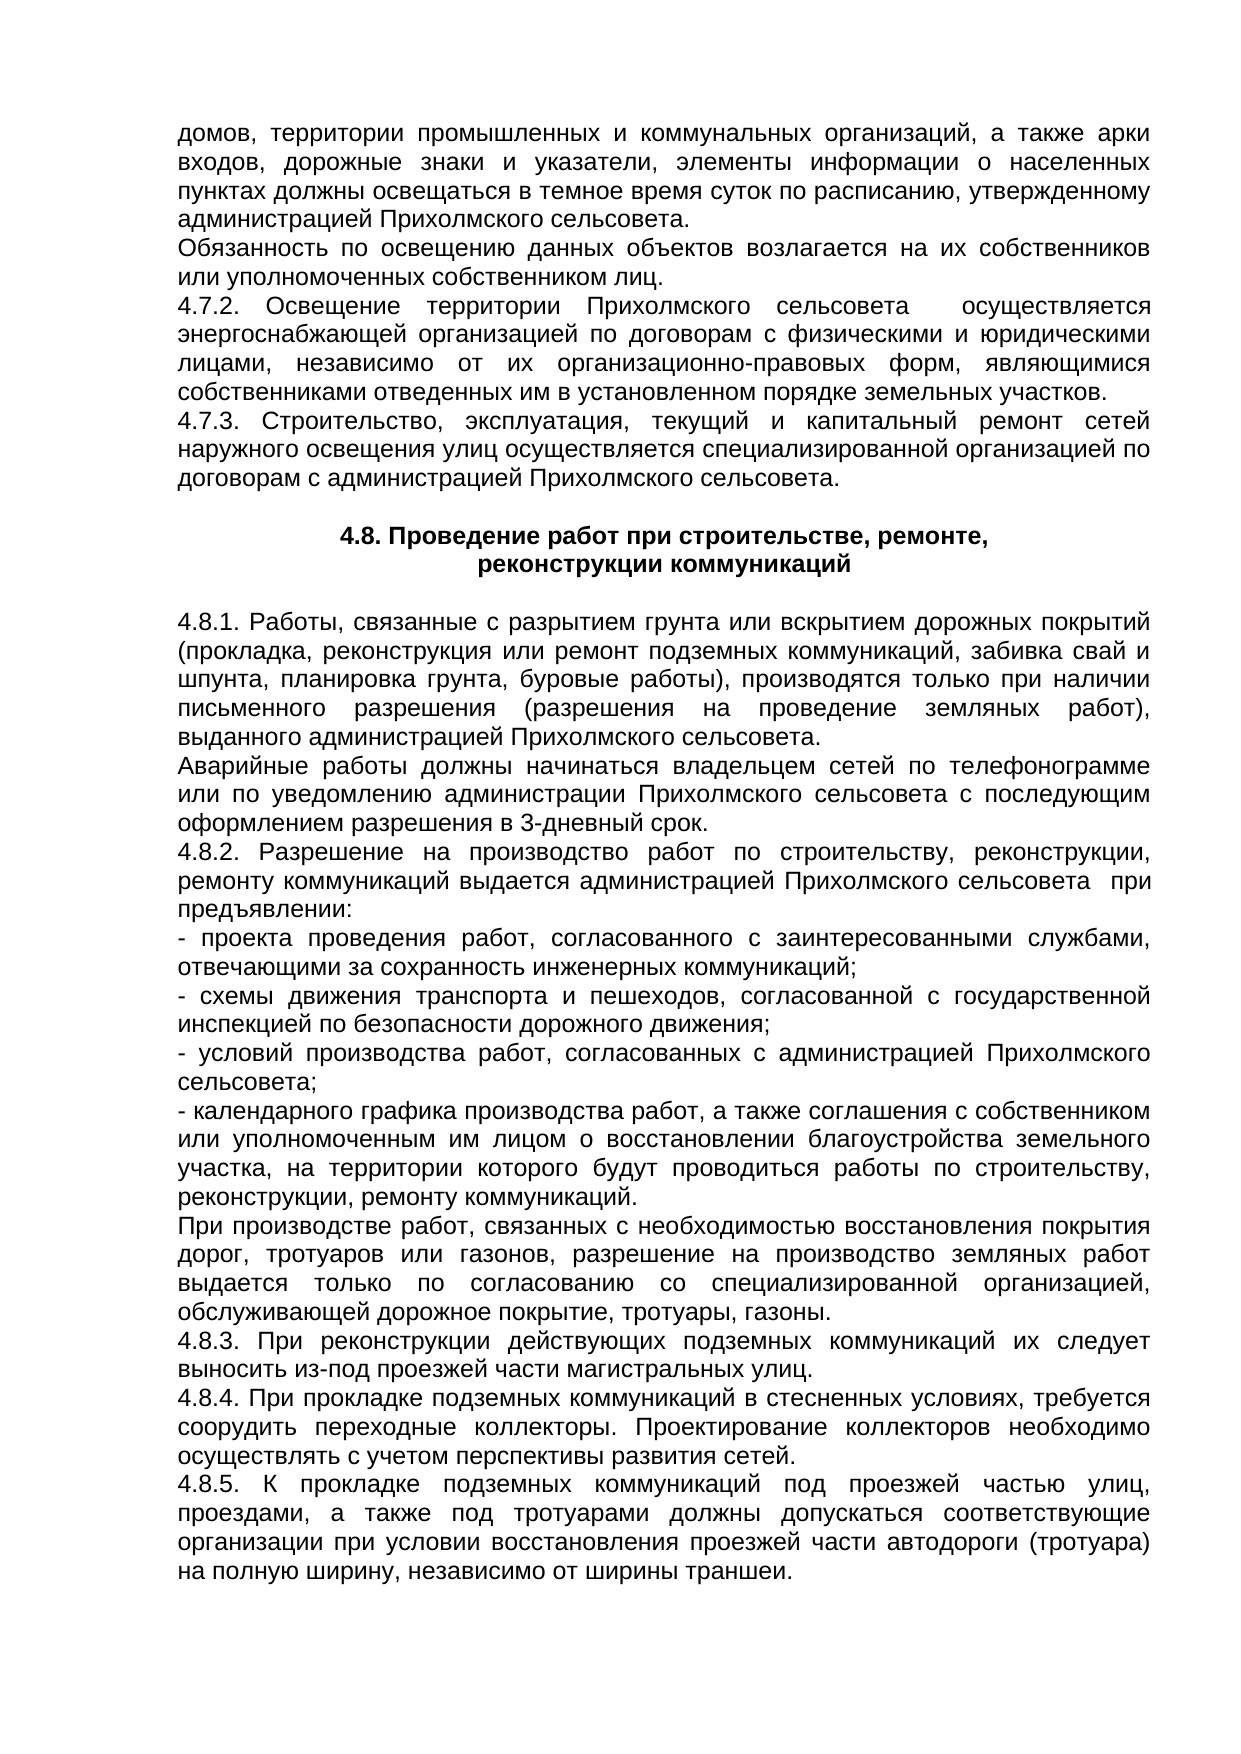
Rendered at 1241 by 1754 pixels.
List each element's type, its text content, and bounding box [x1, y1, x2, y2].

text При производстве работ, связанных с необходимостью восстановления покрытия дорог, тротуаров или газонов, разрешение на производство земляных работ выдается только по согласованию со специализированной организацией, обслуживающей дорожное покрытие, тротуары, газоны. [177, 1211, 1152, 1326]
text 4.8.5. К прокладке подземных коммуникаций под проезжей частью улиц, проездами, а также под тротуарами должны допускаться соответствующие организации при условии восстановления проезжей части автодороги (тротуара) на полную ширину, независимо от ширины траншеи. [177, 1469, 1152, 1584]
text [177, 118, 1152, 233]
text 4.8.4. При прокладке подземных коммуникаций в стесненных условиях, требуется соорудить переходные коллекторы. Проектирование коллекторов необходимо осуществлять с учетом перспективы развития сетей. [177, 1383, 1152, 1469]
text - схемы движения транспорта и пешеходов, согласованной с государственной инспекцией по безопасности дорожного движения; [177, 981, 1152, 1038]
text реконструкции коммуникаций [177, 549, 1152, 578]
text 4.8.1. Работы, связанные с разрытием грунта или вскрытием дорожных покрытий (прокладка, реконструкция или ремонт подземных коммуникаций, забивка свай и шпунта, планировка грунта, буровые работы), производятся только при наличии письменного разрешения (разрешения на проведение земляных работ), выданного администрацией Прихолмского сельсовета. [177, 607, 1152, 751]
text 4.7.2. Освещение территории Прихолмского сельсовета осуществляется энергоснабжающей организацией по договорам с физическими и юридическими лицами, независимо от их организационно-правовых форм, являющимися собственниками отведенных им в установленном порядке земельных участков. [177, 291, 1152, 406]
text Аварийные работы должны начинаться владельцем сетей по телефонограмме или по уведомлению администрации Прихолмского сельсовета с последующим оформлением разрешения в 3-дневный срок. [177, 751, 1152, 837]
text Обязанность по освещению данных объектов возлагается на их собственников или уполномоченных собственником лиц. [177, 233, 1152, 291]
text 4.7.3. Строительство, эксплуатация, текущий и капитальный ремонт сетей наружного освещения улиц осуществляется специализированной организацией по договорам с администрацией Прихолмского сельсовета. [177, 406, 1152, 492]
text - календарного графика производства работ, а также соглашения с собственником или уполномоченным им лицом о восстановлении благоустройства земельного участка, на территории которого будут проводиться работы по строительству, реконструкции, ремонту коммуникаций. [177, 1096, 1152, 1211]
text 4.8. Проведение работ при строительстве, ремонте, [177, 521, 1152, 549]
text - проекта проведения работ, согласованного с заинтересованными службами, отвечающими за сохранность инженерных коммуникаций; [177, 923, 1152, 981]
text 4.8.3. При реконструкции действующих подземных коммуникаций их следует выносить из-под проезжей части магистральных улиц. [177, 1326, 1152, 1383]
text 4.8.2. Разрешение на производство работ по строительству, реконструкции, ремонту коммуникаций выдается администрацией Прихолмского сельсовета при предъявлении: [177, 837, 1152, 923]
text - условий производства работ, согласованных с администрацией Прихолмского сельсовета; [177, 1038, 1152, 1096]
